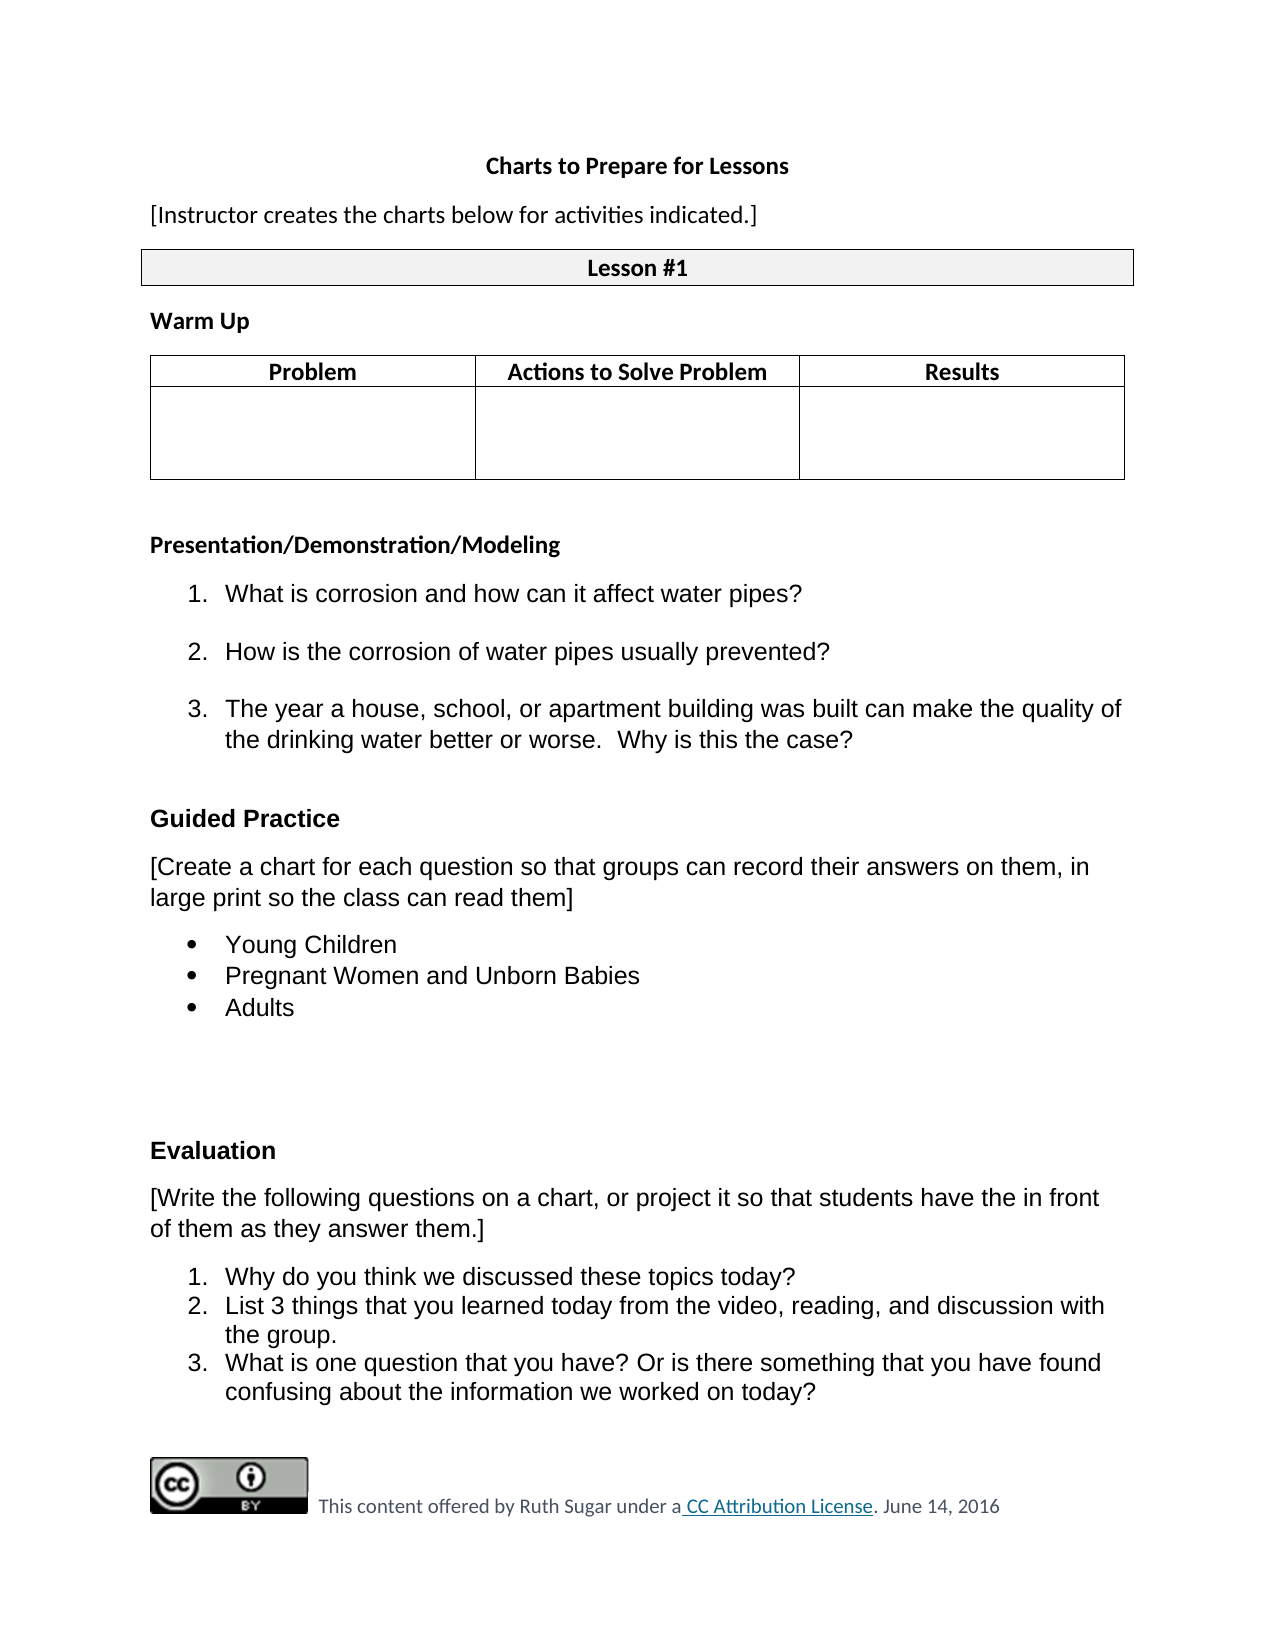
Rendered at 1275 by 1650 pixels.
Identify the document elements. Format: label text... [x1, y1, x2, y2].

table_cell [800, 387, 1124, 479]
text Warm Up [150, 305, 1125, 336]
text Guided Practice [150, 804, 1125, 832]
picture [777, 1503, 782, 1513]
list The year a house, school, or apartment building was built can make the quality of the drinking water better or worse. Why is this the case? [187, 694, 1125, 754]
list Pregnant Women and Unborn Babies [187, 961, 1125, 990]
text [Write the following questions on a chart, or project it so that students have the in front of them as they answer them.] [150, 1183, 1125, 1243]
picture [150, 1457, 309, 1514]
list How is the corrosion of water pipes usually prevented? [187, 636, 1125, 665]
list What is corrosion and how can it affect water pipes? [187, 579, 1125, 608]
list Why do you think we discussed these topics today? [187, 1262, 1125, 1291]
table_header Problem [151, 356, 475, 386]
text Lesson #1 [142, 250, 1133, 285]
text [Create a chart for each question so that groups can record their answers on them, in large print so the class can read them] [150, 851, 1125, 911]
table_header Results [800, 356, 1124, 386]
list Adults [187, 992, 1125, 1021]
text Charts to Prepare for Lessons [150, 150, 1125, 181]
text Evaluation [150, 1136, 1125, 1164]
text [Instructor creates the charts below for activities indicated.] [150, 199, 1125, 230]
list What is one question that you have? Or is there something that you have found confusing about the information we worked on today? [187, 1348, 1125, 1406]
list List 3 things that you learned today from the video, reading, and discussion with the group. [187, 1291, 1125, 1348]
table_header Actions to Solve Problem [476, 356, 799, 386]
table_cell [476, 387, 799, 479]
table_cell [151, 387, 475, 479]
text Presentation/Demonstration/Modeling [150, 529, 1125, 560]
list Young Children [187, 930, 1125, 959]
